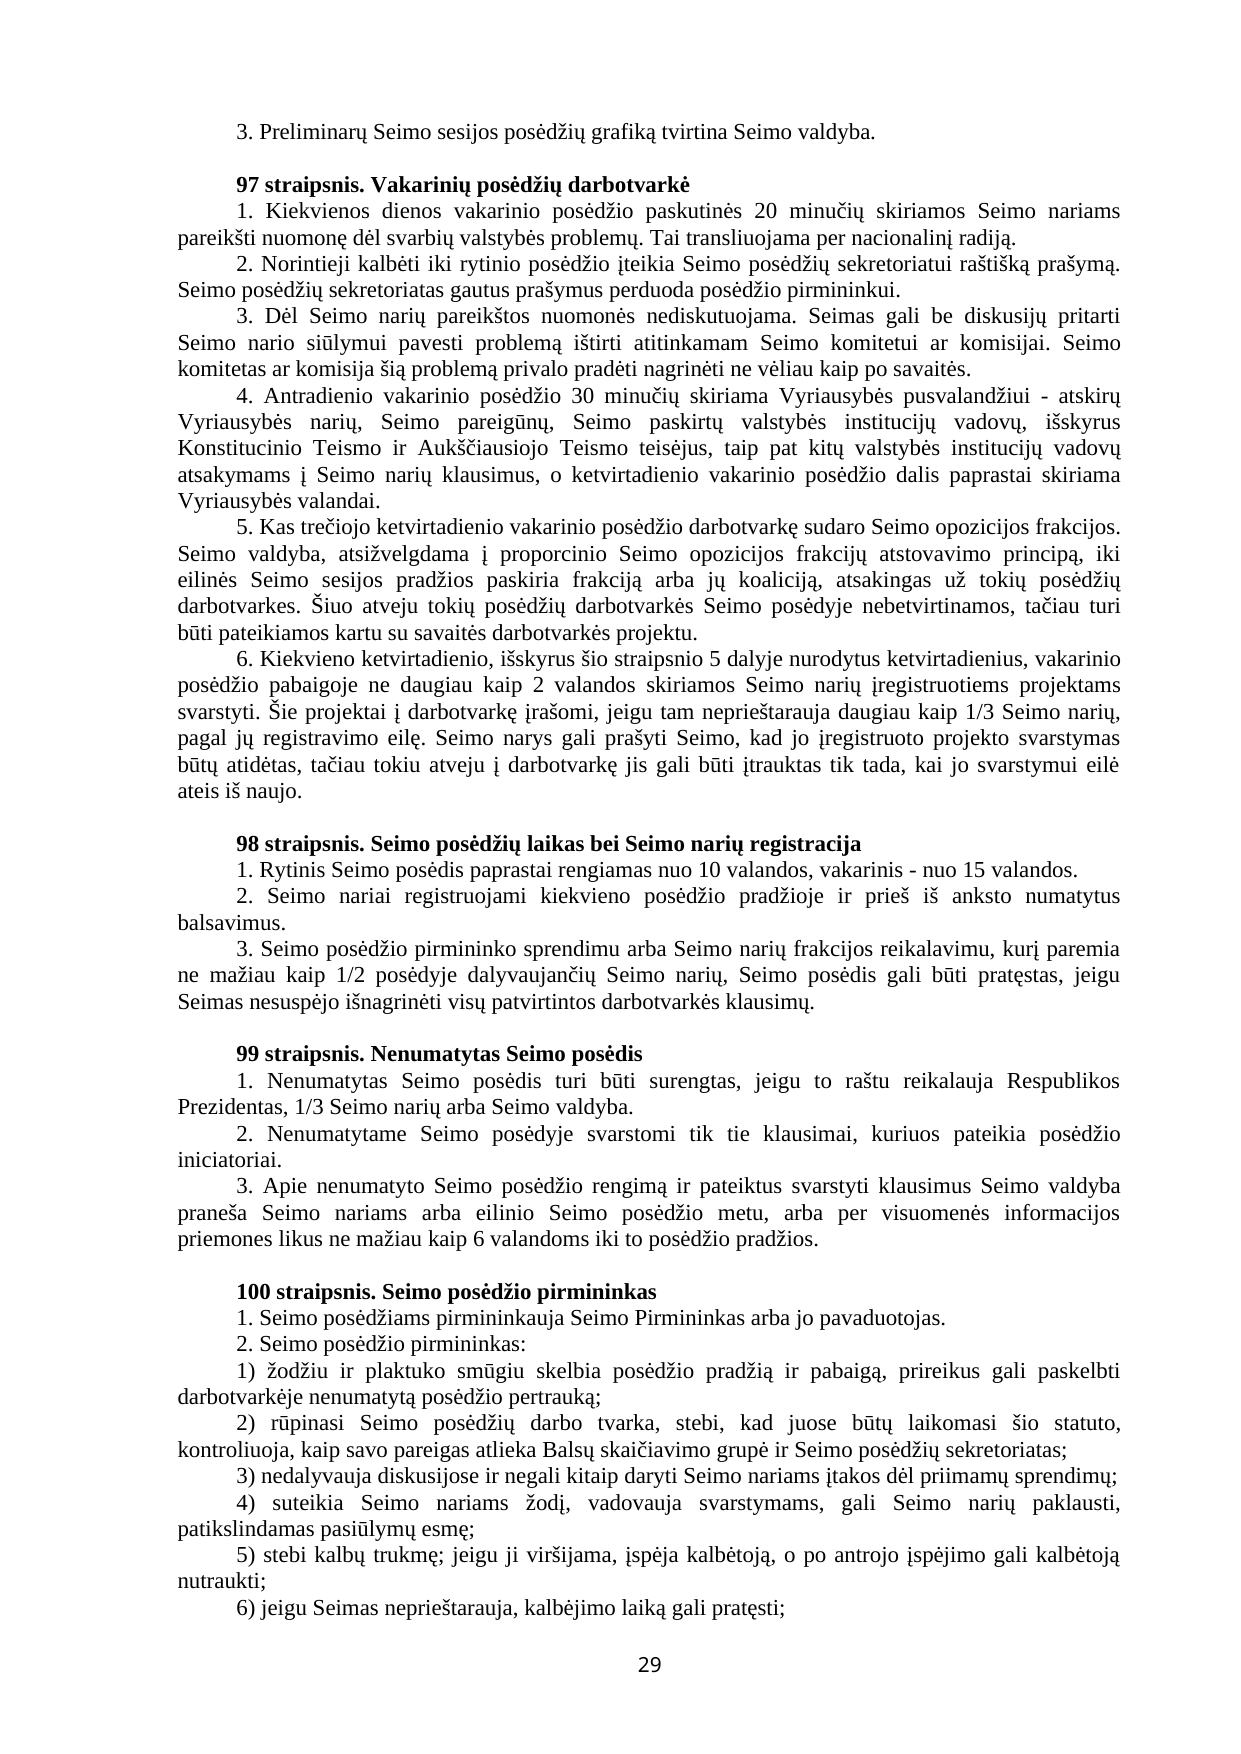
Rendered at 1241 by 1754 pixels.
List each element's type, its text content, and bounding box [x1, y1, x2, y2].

text 2. Norintieji kalbėti iki rytinio posėdžio įteikia Seimo posėdžių sekretoriatui raštišką prašymą. Seimo posėdžių sekretoriatas gautus prašymus perduoda posėdžio pirmininkui. [177, 250, 1122, 303]
text 4) suteikia Seimo nariams žodį, vadovauja svarstymams, gali Seimo narių paklausti, patikslindamas pasiūlymų esmę; [177, 1488, 1122, 1541]
text 3. Preliminarų Seimo sesijos posėdžių grafiką tvirtina Seimo valdyba. [177, 118, 1122, 144]
text 98 straipsnis. Seimo posėdžių laikas bei Seimo narių registracija [177, 830, 1122, 856]
text 97 straipsnis. Vakarinių posėdžių darbotvarkė [177, 171, 1122, 197]
text 2. Seimo posėdžio pirmininkas: [177, 1330, 1122, 1357]
text 4. Antradienio vakarinio posėdžio 30 minučių skiriama Vyriausybės pusvalandžiui - atskirų Vyriausybės narių, Seimo pareigūnų, Seimo paskirtų valstybės institucijų vadovų, išskyrus Konstitucinio Teismo ir Aukščiausiojo Teismo teisėjus, taip pat kitų valstybės institucijų vadovų atsakymams į Seimo narių klausimus, o ketvirtadienio vakarinio posėdžio dalis paprastai skiriama Vyriausybės valandai. [177, 382, 1122, 513]
text 99 straipsnis. Nenumatytas Seimo posėdis [177, 1041, 1122, 1067]
text 1. Seimo posėdžiams pirmininkauja Seimo Pirmininkas arba jo pavaduotojas. [177, 1304, 1122, 1330]
text 5. Kas trečiojo ketvirtadienio vakarinio posėdžio darbotvarkę sudaro Seimo opozicijos frakcijos. Seimo valdyba, atsižvelgdama į proporcinio Seimo opozicijos frakcijų atstovavimo principą, iki eilinės Seimo sesijos pradžios paskiria frakciją arba jų koaliciją, atsakingas už tokių posėdžių darbotvarkes. Šiuo atveju tokių posėdžių darbotvarkės Seimo posėdyje nebetvirtinamos, tačiau turi būti pateikiamos kartu su savaitės darbotvarkės projektu. [177, 513, 1122, 645]
text 6. Kiekvieno ketvirtadienio, išskyrus šio straipsnio 5 dalyje nurodytus ketvirtadienius, vakarinio posėdžio pabaigoje ne daugiau kaip 2 valandos skiriamos Seimo narių įregistruotiems projektams svarstyti. Šie projektai į darbotvarkę įrašomi, jeigu tam neprieštarauja daugiau kaip 1/3 Seimo narių, pagal jų registravimo eilę. Seimo narys gali prašyti Seimo, kad jo įregistruoto projekto svarstymas būtų atidėtas, tačiau tokiu atveju į darbotvarkę jis gali būti įtrauktas tik tada, kai jo svarstymui eilė ateis iš naujo. [177, 645, 1122, 803]
text 3. Apie nenumatyto Seimo posėdžio rengimą ir pateiktus svarstyti klausimus Seimo valdyba praneša Seimo nariams arba eilinio Seimo posėdžio metu, arba per visuomenės informacijos priemones likus ne mažiau kaip 6 valandoms iki to posėdžio pradžios. [177, 1172, 1122, 1251]
text 3) nedalyvauja diskusijose ir negali kitaip daryti Seimo nariams įtakos dėl priimamų sprendimų; [177, 1462, 1122, 1488]
text 6) jeigu Seimas neprieštarauja, kalbėjimo laiką gali pratęsti; [177, 1594, 1122, 1620]
text 2. Nenumatytame Seimo posėdyje svarstomi tik tie klausimai, kuriuos pateikia posėdžio iniciatoriai. [177, 1119, 1122, 1172]
text 1. Nenumatytas Seimo posėdis turi būti surengtas, jeigu to raštu reikalauja Respublikos Prezidentas, 1/3 Seimo narių arba Seimo valdyba. [177, 1067, 1122, 1119]
text 1) žodžiu ir plaktuko smūgiu skelbia posėdžio pradžią ir pabaigą, prireikus gali paskelbti darbotvarkėje nenumatytą posėdžio pertrauką; [177, 1357, 1122, 1409]
text 2. Seimo nariai registruojami kiekvieno posėdžio pradžioje ir prieš iš anksto numatytus balsavimus. [177, 882, 1122, 935]
text 3. Dėl Seimo narių pareikštos nuomonės nediskutuojama. Seimas gali be diskusijų pritarti Seimo nario siūlymui pavesti problemą ištirti atitinkamam Seimo komitetui ar komisijai. Seimo komitetas ar komisija šią problemą privalo pradėti nagrinėti ne vėliau kaip po savaitės. [177, 303, 1122, 382]
text 3. Seimo posėdžio pirmininko sprendimu arba Seimo narių frakcijos reikalavimu, kurį paremia ne mažiau kaip 1/2 posėdyje dalyvaujančių Seimo narių, Seimo posėdis gali būti pratęstas, jeigu Seimas nesuspėjo išnagrinėti visų patvirtintos darbotvarkės klausimų. [177, 935, 1122, 1014]
text 2) rūpinasi Seimo posėdžių darbo tvarka, stebi, kad juose būtų laikomasi šio statuto, kontroliuoja, kaip savo pareigas atlieka Balsų skaičiavimo grupė ir Seimo posėdžių sekretoriatas; [177, 1409, 1122, 1462]
text 1. Rytinis Seimo posėdis paprastai rengiamas nuo 10 valandos, vakarinis - nuo 15 valandos. [177, 856, 1122, 882]
text 100 straipsnis. Seimo posėdžio pirmininkas [177, 1278, 1122, 1304]
text 5) stebi kalbų trukmę; jeigu ji viršijama, įspėja kalbėtoją, o po antrojo įspėjimo gali kalbėtoją nutraukti; [177, 1541, 1122, 1594]
text 1. Kiekvienos dienos vakarinio posėdžio paskutinės 20 minučių skiriamos Seimo nariams pareikšti nuomonę dėl svarbių valstybės problemų. Tai transliuojama per nacionalinį radiją. [177, 197, 1122, 250]
